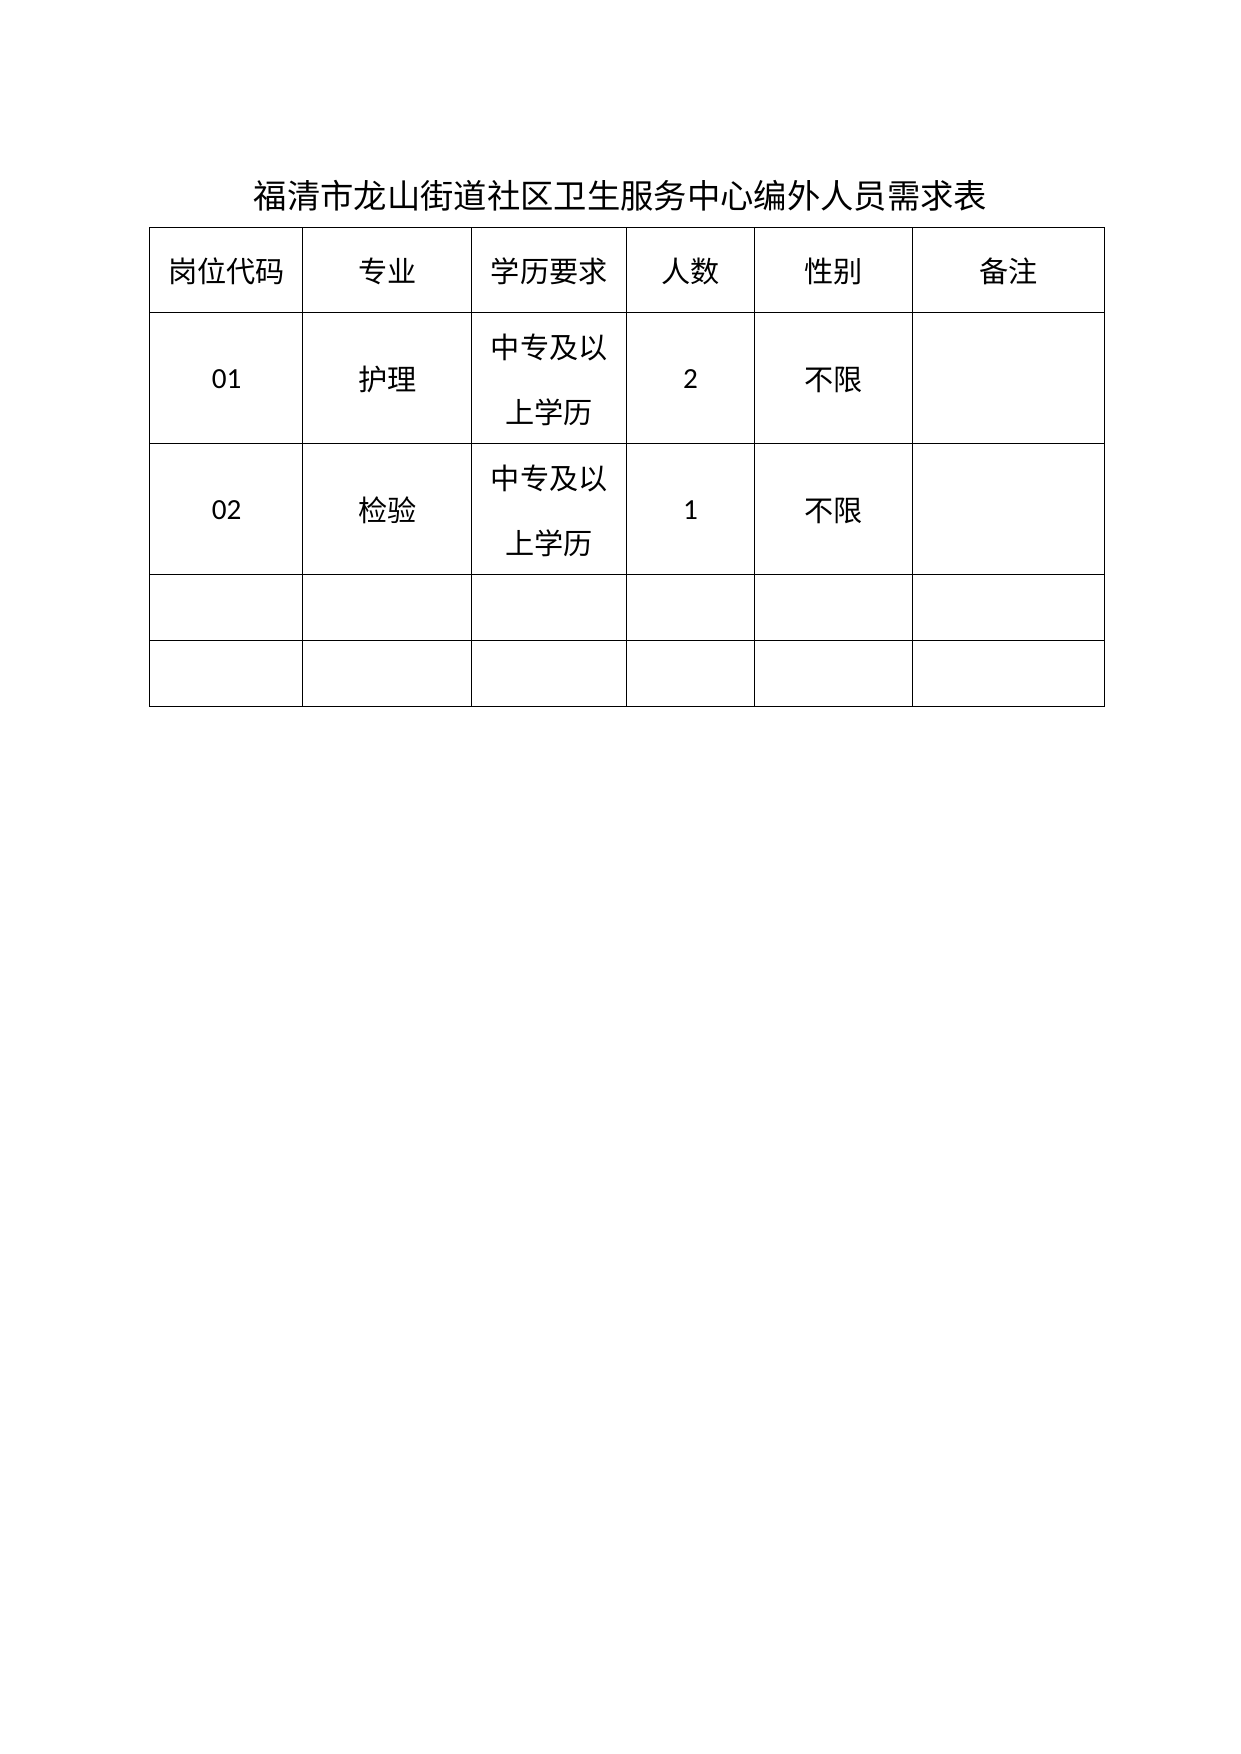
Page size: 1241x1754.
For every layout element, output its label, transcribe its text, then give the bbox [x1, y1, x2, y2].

table_cell [627, 641, 754, 706]
table_cell [472, 575, 626, 640]
table_cell 中专及以上学历 [472, 444, 626, 574]
table_cell 不限 [755, 313, 912, 443]
table_cell [755, 641, 912, 706]
text 福清市龙山街道社区卫生服务中心编外人员需求表 [187, 162, 1053, 227]
table_cell [913, 313, 1104, 443]
table_cell [303, 575, 471, 640]
table_header 岗位代码 [150, 228, 302, 312]
table_cell [150, 641, 302, 706]
table_header 专业 [303, 228, 471, 312]
table_cell [755, 575, 912, 640]
table_cell 2 [627, 313, 754, 443]
table_cell [627, 575, 754, 640]
table_cell [913, 641, 1104, 706]
table_cell 不限 [755, 444, 912, 574]
table_cell [472, 641, 626, 706]
table_cell 检验 [303, 444, 471, 574]
table_cell 中专及以上学历 [472, 313, 626, 443]
table_cell [303, 641, 471, 706]
table_cell 01 [150, 313, 302, 443]
table_cell [913, 444, 1104, 574]
table_header 性别 [755, 228, 912, 312]
table_cell [913, 575, 1104, 640]
table_cell [150, 575, 302, 640]
table_cell 02 [150, 444, 302, 574]
table_header 学历要求 [472, 228, 626, 312]
table_header 人数 [627, 228, 754, 312]
table_cell 1 [627, 444, 754, 574]
table_header 备注 [913, 228, 1104, 312]
table_cell 护理 [303, 313, 471, 443]
